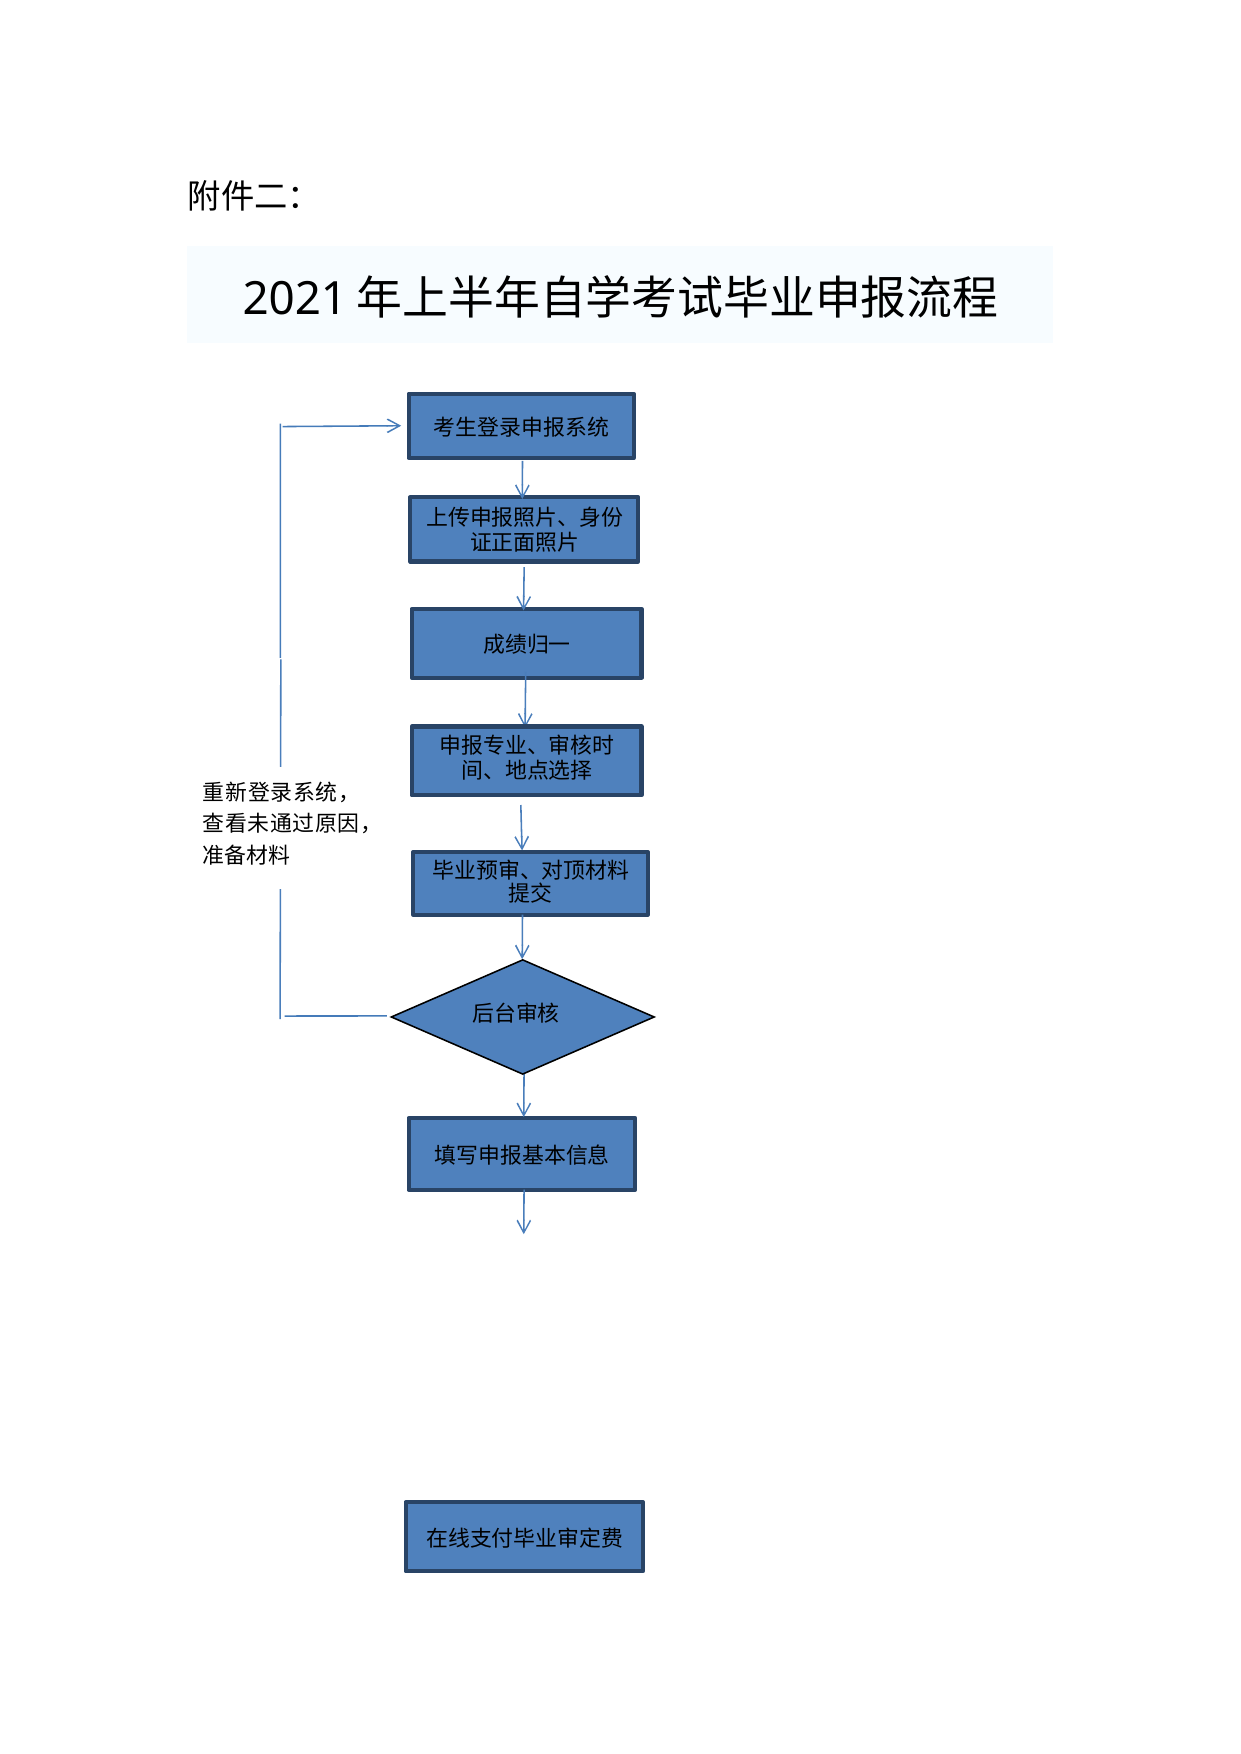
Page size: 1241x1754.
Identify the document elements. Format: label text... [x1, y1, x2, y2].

text 附件二： [187, 162, 1053, 227]
text 2021年上半年自学考试毕业申报流程 [187, 246, 1053, 343]
